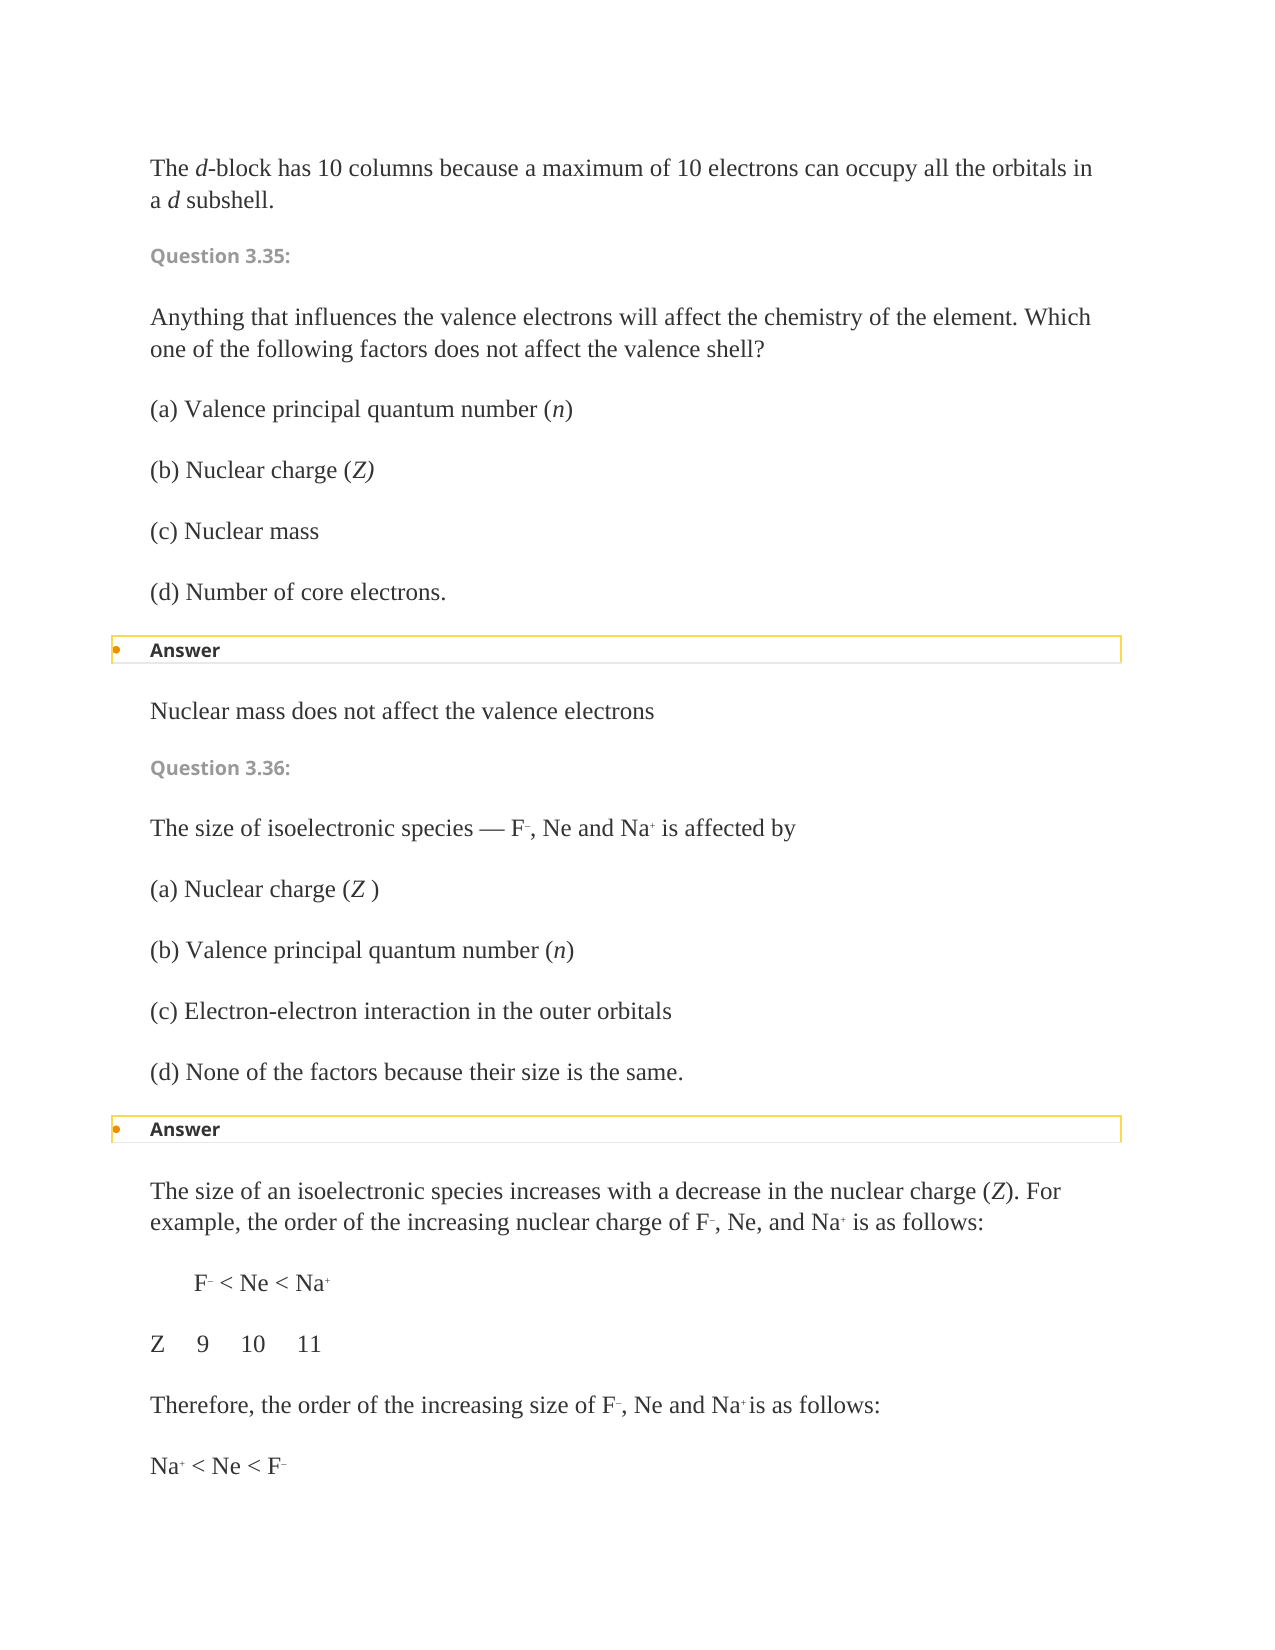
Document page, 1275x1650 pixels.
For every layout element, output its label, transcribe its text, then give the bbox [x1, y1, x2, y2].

text Anything that influences the valence electrons will affect the chemistry of the element. Which one of the following factors does not affect the valence shell? [150, 299, 1125, 362]
text Na+ < Ne < F– [150, 1448, 1125, 1480]
text Question 3.36: [150, 754, 1125, 781]
text The d-block has 10 columns because a maximum of 10 electrons can occupy all the orbitals in a d subshell. [150, 150, 1125, 213]
list Answer [113, 637, 1120, 662]
list Answer [113, 1117, 1120, 1142]
text (d) None of the factors because their size is the same. [150, 1054, 1125, 1086]
text The size of an isoelectronic species increases with a decrease in the nuclear charge (Z). For example, the order of the increasing nuclear charge of F–, Ne, and Na+ is as follows: [150, 1173, 1125, 1236]
text Z 9 10 11 [150, 1326, 1125, 1358]
text (c) Electron-electron interaction in the outer orbitals [150, 993, 1125, 1025]
text Question 3.35: [150, 243, 1125, 270]
text (b) Valence principal quantum number (n) [150, 932, 1125, 964]
text (a) Valence principal quantum number (n) [150, 392, 1125, 423]
text Therefore, the order of the increasing size of F–, Ne and Na+ is as follows: [150, 1387, 1125, 1419]
text (a) Nuclear charge (Z ) [150, 871, 1125, 903]
text (c) Nuclear mass [150, 513, 1125, 545]
text Nuclear mass does not affect the valence electrons [150, 693, 1125, 725]
text The size of isoelectronic species — F–, Ne and Na+ is affected by [150, 810, 1125, 842]
text (d) Number of core electrons. [150, 574, 1125, 606]
text (b) Nuclear charge (Z) [150, 452, 1125, 484]
text F– < Ne < Na+ [150, 1265, 1125, 1297]
